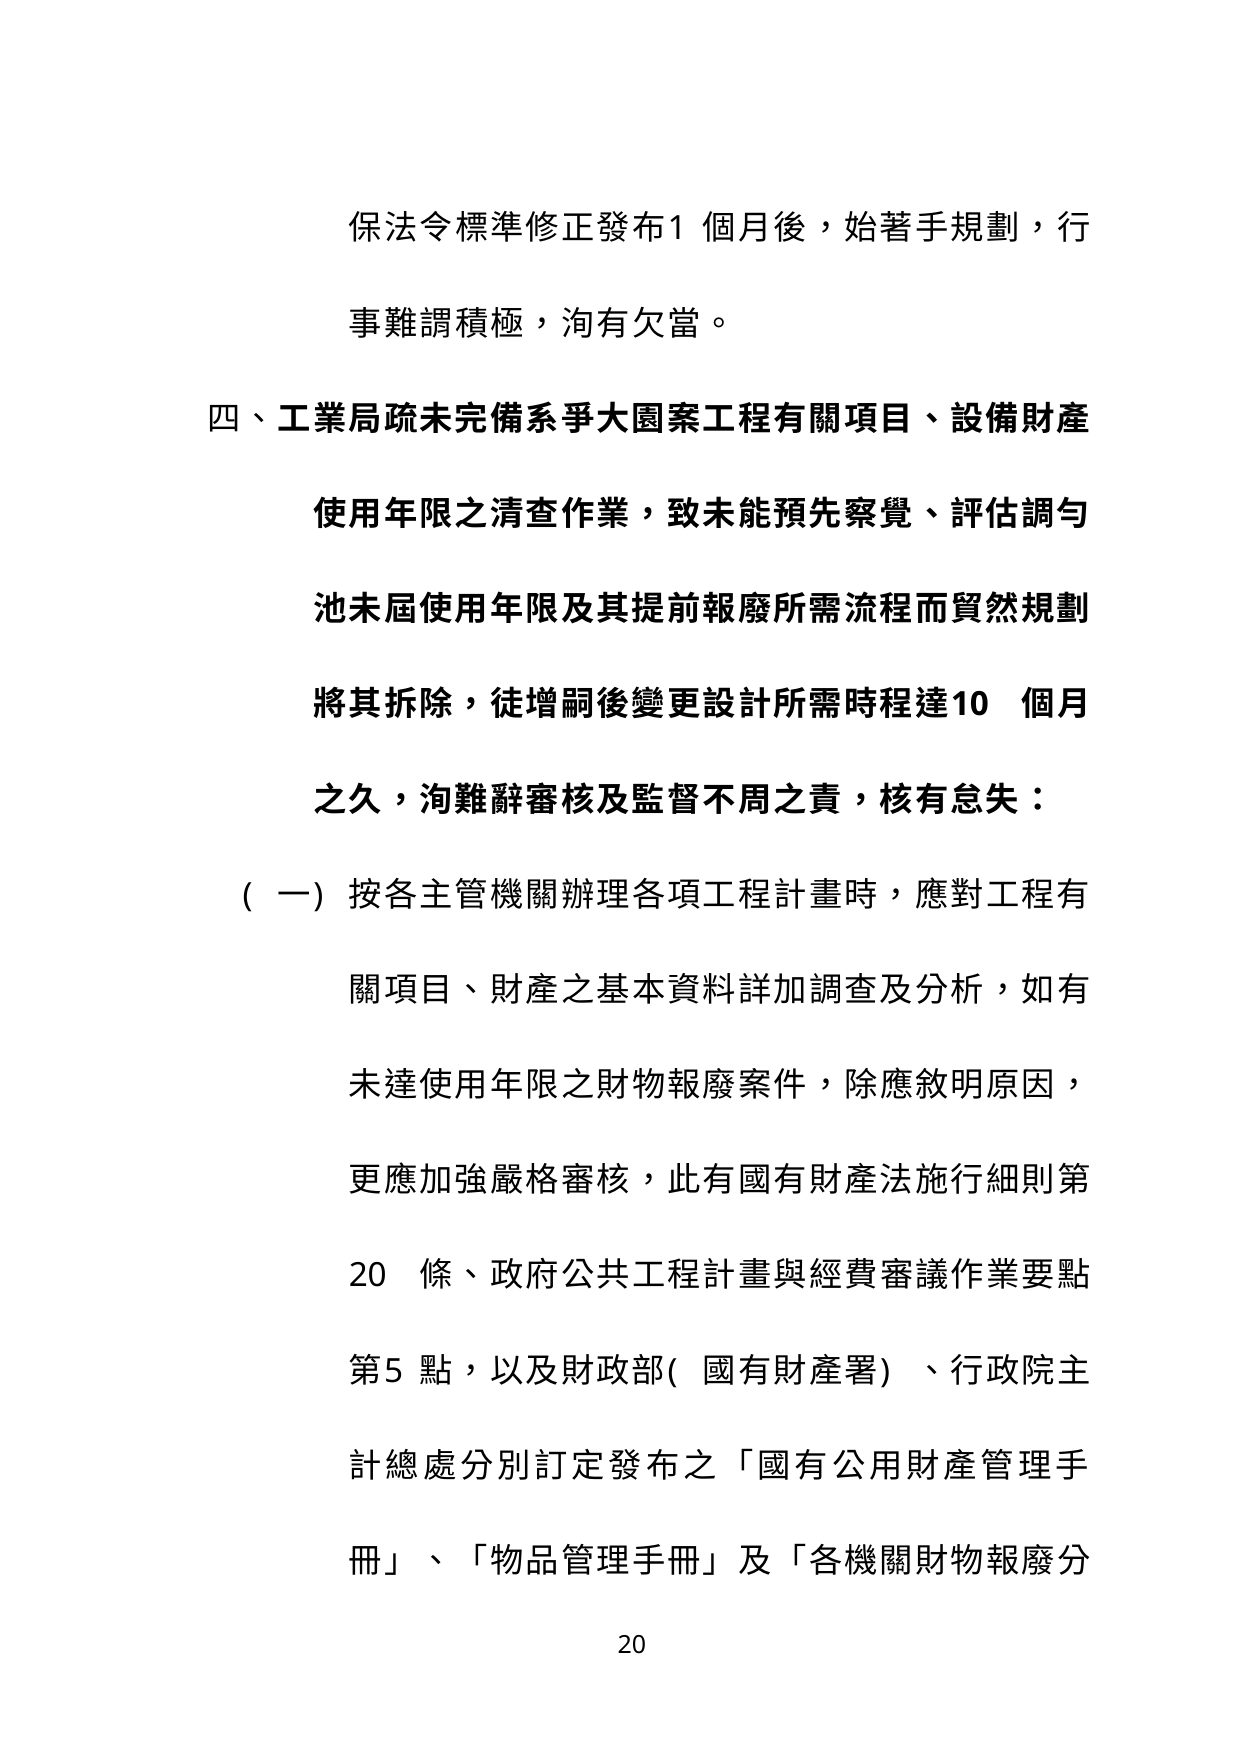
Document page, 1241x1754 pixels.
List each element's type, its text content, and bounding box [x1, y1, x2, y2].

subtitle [242, 178, 1092, 368]
subtitle 工業局疏未完備系爭大園案工程有關項目、設備財產使用年限之清查作業，致未能預先察覺、評估調勻池未屆使用年限及其提前報廢所需流程而貿然規劃將其拆除，徒增嗣後變更設計所需時程達10個月之久，洵難辭審核及監督不周之責，核有怠失： [207, 368, 1092, 844]
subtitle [242, 844, 1092, 1606]
